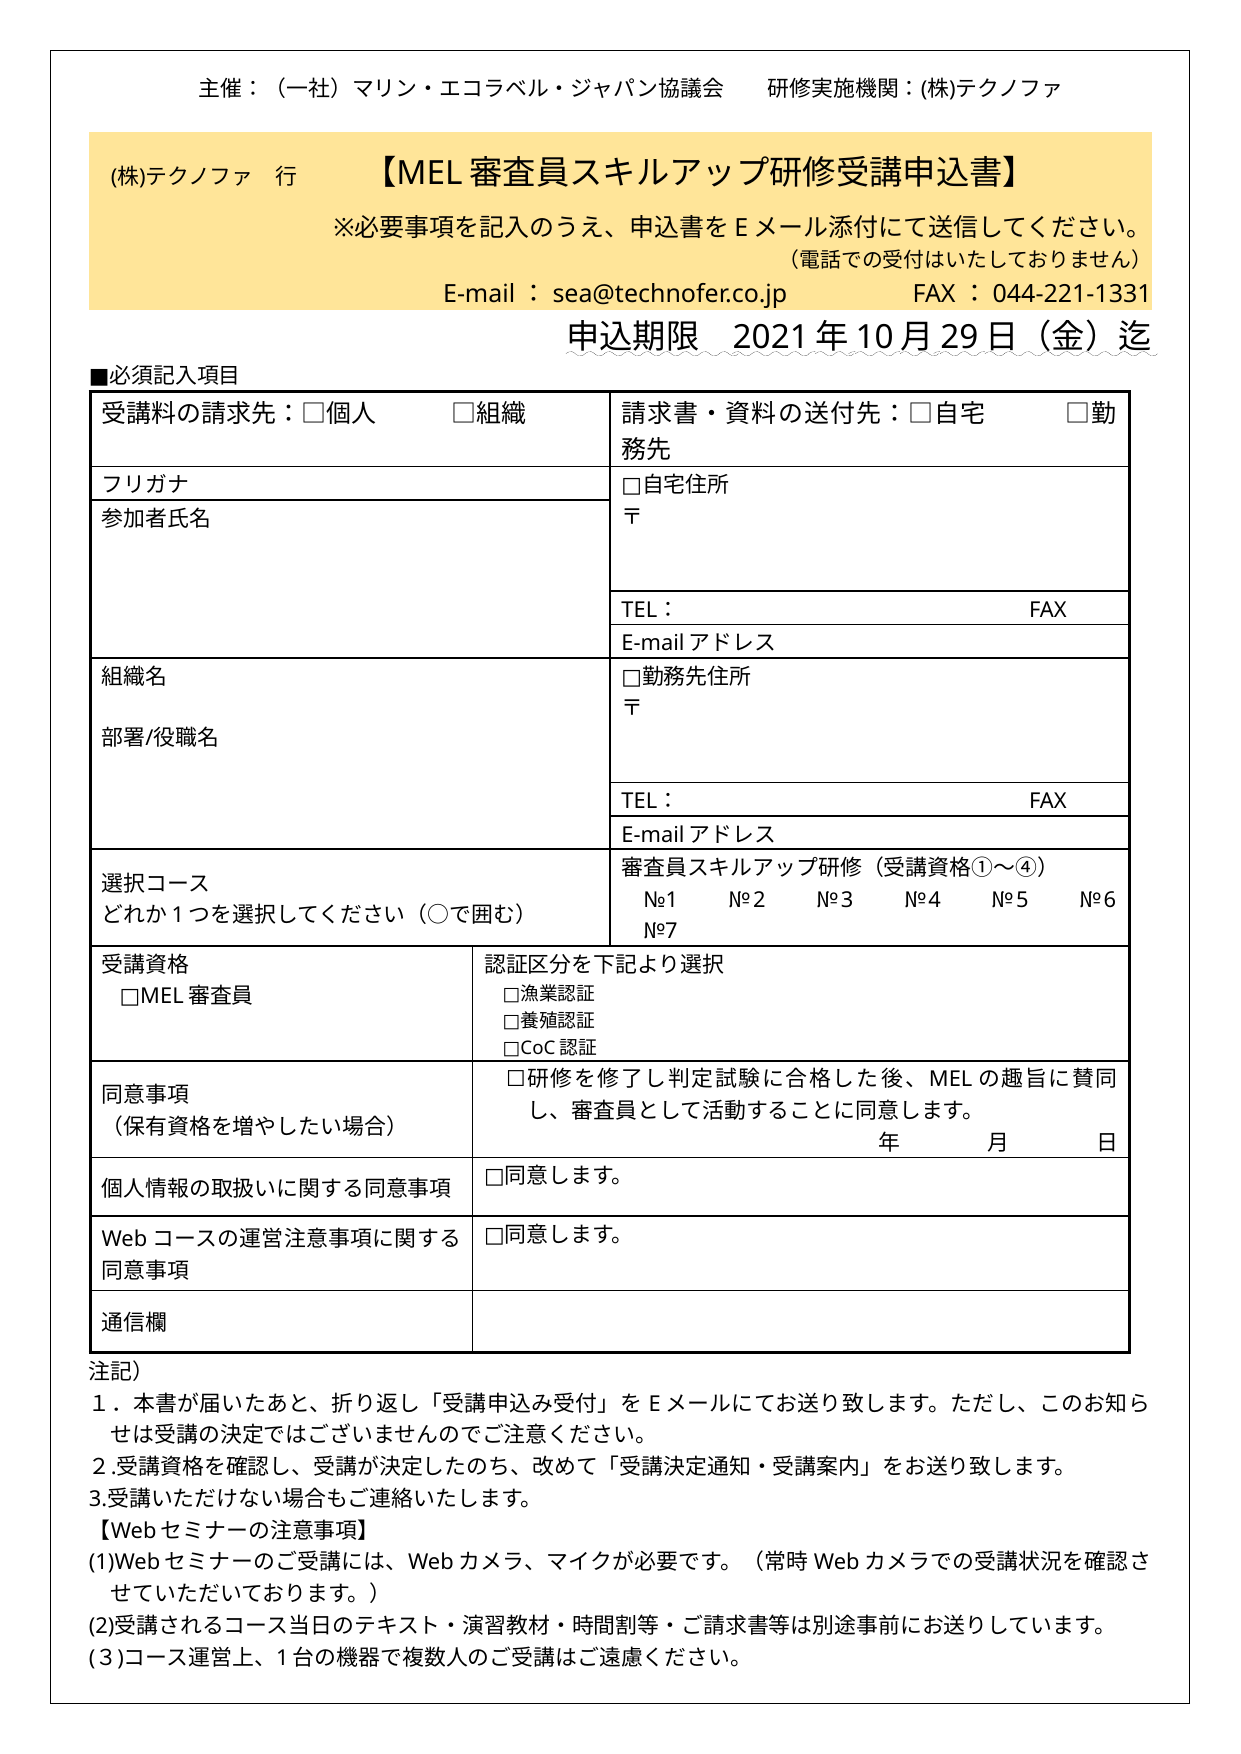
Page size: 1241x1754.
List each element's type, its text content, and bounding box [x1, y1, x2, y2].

text ２.受講資格を確認し、受講が決定したのち、改めて「受講決定通知・受講案内」をお送り致します。 [89, 1449, 1152, 1481]
table_cell Webコースの運営注意事項に関する同意事項 [92, 1217, 472, 1290]
table_cell □同意します。 [473, 1158, 1128, 1215]
table_cell 受講資格 □MEL審査員 [92, 947, 472, 1060]
text ※必要事項を記入のうえ、申込書をEメール添付にて送信してください。 [89, 207, 1152, 243]
table_header 受講料の請求先：□個人 □組織 [92, 393, 609, 466]
text (３)コース運営上、1台の機器で複数人のご受講はご遠慮ください。 [89, 1639, 1152, 1671]
text 申込期限 2021年10月29日（金）迄 [89, 310, 1152, 358]
table_cell 審査員スキルアップ研修（受講資格①～④） №1 №2 №3 №4 №5 №6 №7 [611, 850, 1128, 945]
text E-mail ： sea@technofer.co.jp FAX ： 044-221-1331 [89, 274, 1152, 310]
table_cell 個人情報の取扱いに関する同意事項 [92, 1158, 472, 1215]
table_cell 認証区分を下記より選択 □漁業認証 □養殖認証 □CoC認証 [473, 947, 1128, 1060]
text （電話での受付はいたしておりません） [89, 243, 1152, 274]
table_cell 参加者氏名 [92, 501, 609, 657]
text 注記） [89, 1354, 1152, 1386]
table_cell TEL： FAX [611, 592, 1128, 624]
text 3.受講いただけない場合もご連絡いたします。 [89, 1481, 1152, 1513]
text １．本書が届いたあと、折り返し「受講申込み受付」をEメールにてお送り致します。ただし、このお知らせは受講の決定ではございませんのでご注意ください。 [89, 1386, 1152, 1449]
text (1)Webセミナーのご受講には、Webカメラ、マイクが必要です。（常時Webカメラでの受講状況を確認させていただいております。） [89, 1544, 1152, 1608]
table_cell [473, 1291, 1128, 1351]
table_cell TEL： FAX [611, 783, 1128, 815]
text (株)テクノファ 行 【MEL審査員スキルアップ研修受講申込書】 [89, 132, 1152, 207]
table_cell E-mailアドレス [611, 817, 1128, 848]
table_cell E-mailアドレス [611, 625, 1128, 657]
table_cell 同意事項 （保有資格を増やしたい場合） [92, 1062, 472, 1157]
table_cell 通信欄 [92, 1291, 472, 1351]
table_cell 組織名 部署/役職名 [92, 659, 609, 848]
table_cell 選択コース どれか1つを選択してください（○で囲む） [92, 850, 609, 945]
table_cell 研修を修了し判定試験に合格した後、MELの趣旨に賛同し、審査員として活動することに同意します。 年 月 日 [473, 1062, 1128, 1157]
text 【Webセミナーの注意事項】 [89, 1513, 1152, 1544]
text ■必須記入項目 [89, 358, 1152, 390]
table_cell □同意します。 [473, 1217, 1128, 1290]
text (2)受講されるコース当日のテキスト・演習教材・時間割等・ご請求書等は別途事前にお送りしています。 [89, 1608, 1152, 1639]
table_cell フリガナ [92, 467, 609, 499]
table_cell □自宅住所 〒 [611, 467, 1128, 590]
text 主催：（一社）マリン・エコラベル・ジャパン協議会 研修実施機関：(株)テクノファ [111, 71, 1152, 102]
table_header 請求書・資料の送付先：□自宅 □勤務先 [611, 393, 1128, 466]
table_cell □勤務先住所 〒 [611, 659, 1128, 782]
